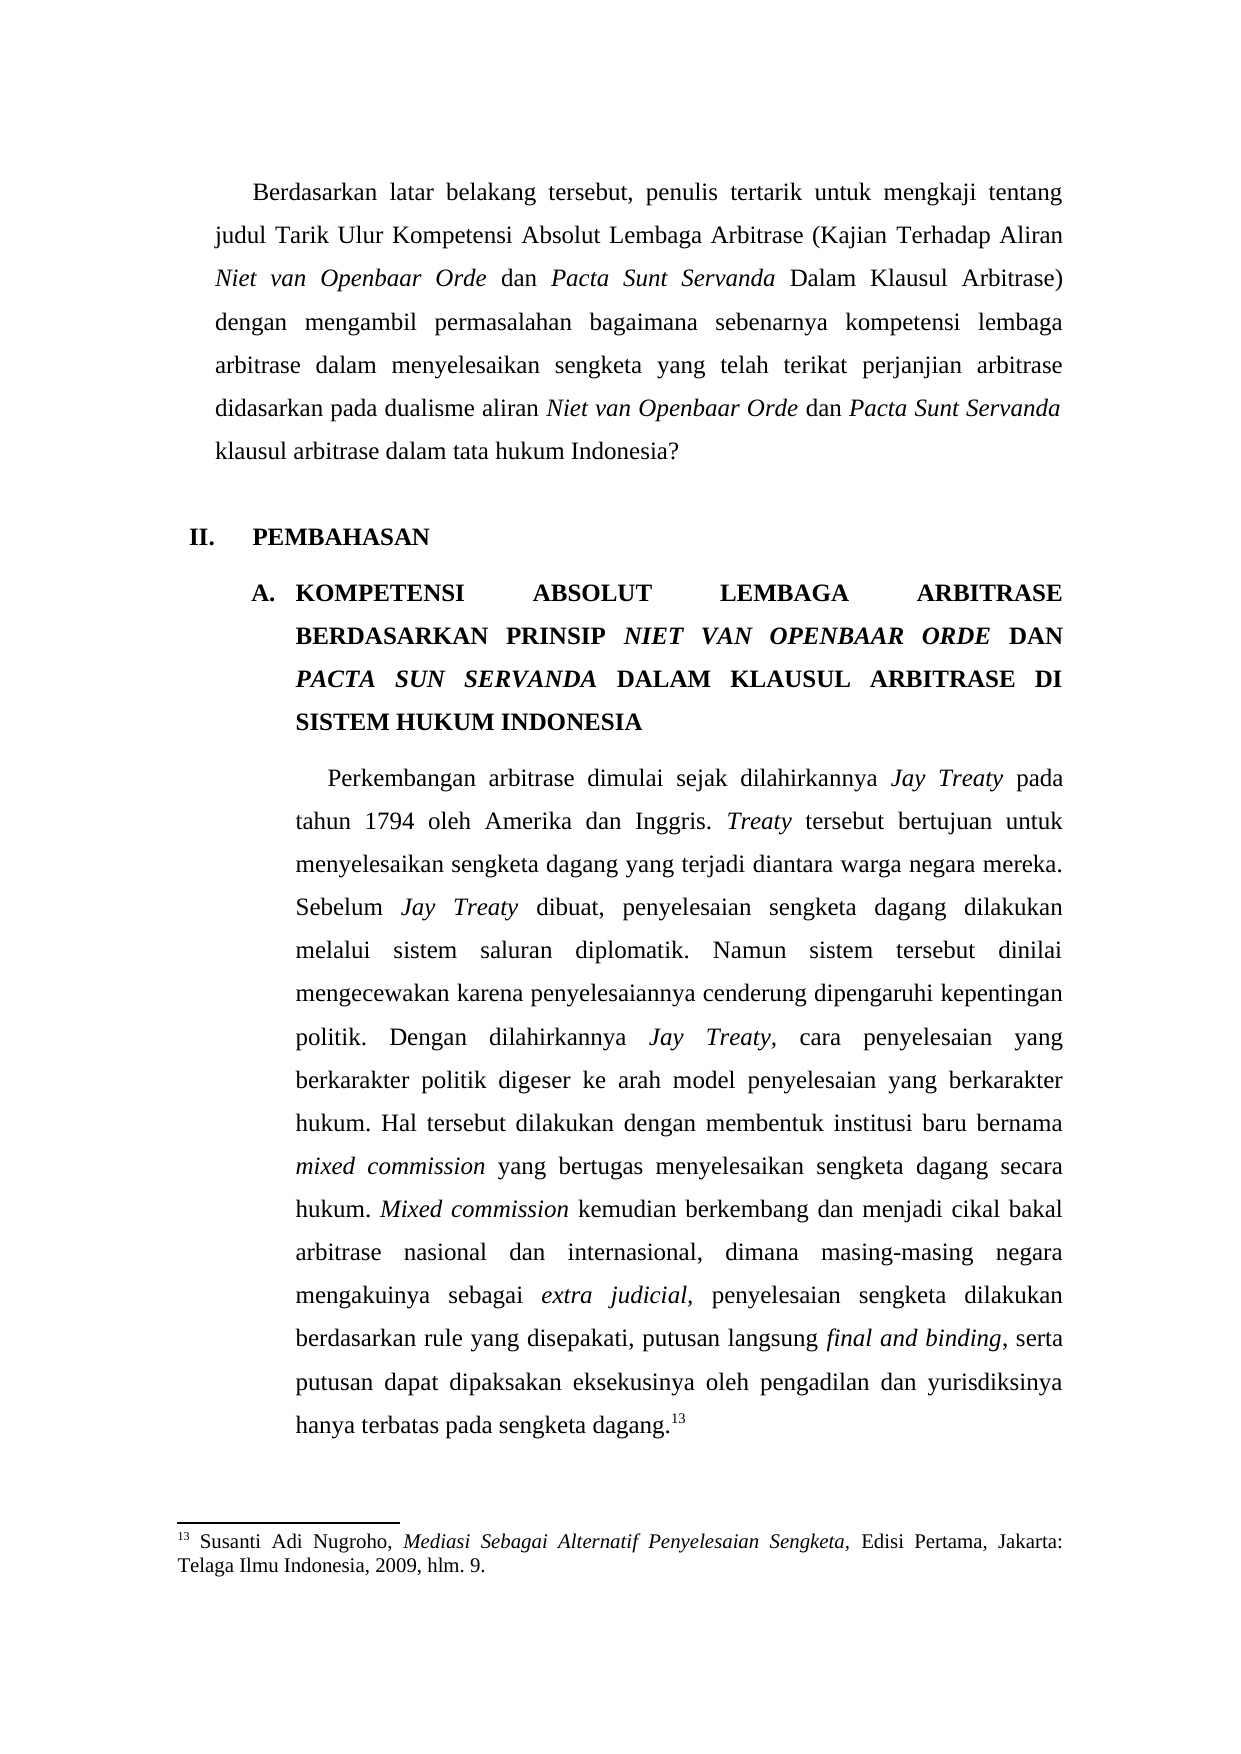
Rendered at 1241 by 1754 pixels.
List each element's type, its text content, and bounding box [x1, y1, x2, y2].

subtitle KOMPETENSI ABSOLUT LEMBAGA ARBITRASE BERDASARKAN PRINSIP NIET VAN OPENBAAR ORDE DAN PACTA SUN SERVANDA DALAM KLAUSUL ARBITRASE DI SISTEM HUKUM INDONESIA [251, 578, 1063, 736]
list Perkembangan arbitrase dimulai sejak dilahirkannya Jay Treaty pada tahun 1794 oleh Amerika dan Inggris. Treaty tersebut bertujuan untuk menyelesaikan sengketa dagang yang terjadi diantara warga negara mereka. Sebelum Jay Treaty dibuat, penyelesaian sengketa dagang dilakukan melalui sistem saluran diplomatik. Namun sistem tersebut dinilai mengecewakan karena penyelesaiannya cenderung dipengaruhi kepentingan politik. Dengan dilahirkannya Jay Treaty, cara penyelesaian yang berkarakter politik digeser ke arah model penyelesaian yang berkarakter hukum. Hal tersebut dilakukan dengan membentuk institusi baru bernama mixed commission yang bertugas menyelesaikan sengketa dagang secara hukum. Mixed commission kemudian berkembang dan menjadi cikal bakal arbitrase nasional dan internasional, dimana masing-masing negara mengakuinya sebagai extra judicial, penyelesaian sengketa dilakukan berdasarkan rule yang disepakati, putusan langsung final and binding, serta putusan dapat dipaksakan eksekusinya oleh pengadilan dan yurisdiksinya hanya terbatas pada sengketa dagang. [295, 763, 1063, 1438]
list PEMBAHASAN [215, 522, 1063, 551]
list Berdasarkan latar belakang tersebut, penulis tertarik untuk mengkaji tentang judul Tarik Ulur Kompetensi Absolut Lembaga Arbitrase (Kajian Terhadap Aliran Niet van Openbaar Orde dan Pacta Sunt Servanda Dalam Klausul Arbitrase) dengan mengambil permasalahan bagaimana sebenarnya kompetensi lembaga arbitrase dalam menyelesaikan sengketa yang telah terikat perjanjian arbitrase didasarkan pada dualisme aliran Niet van Openbaar Orde dan Pacta Sunt Servanda klausul arbitrase dalam tata hukum Indonesia? [215, 177, 1063, 465]
